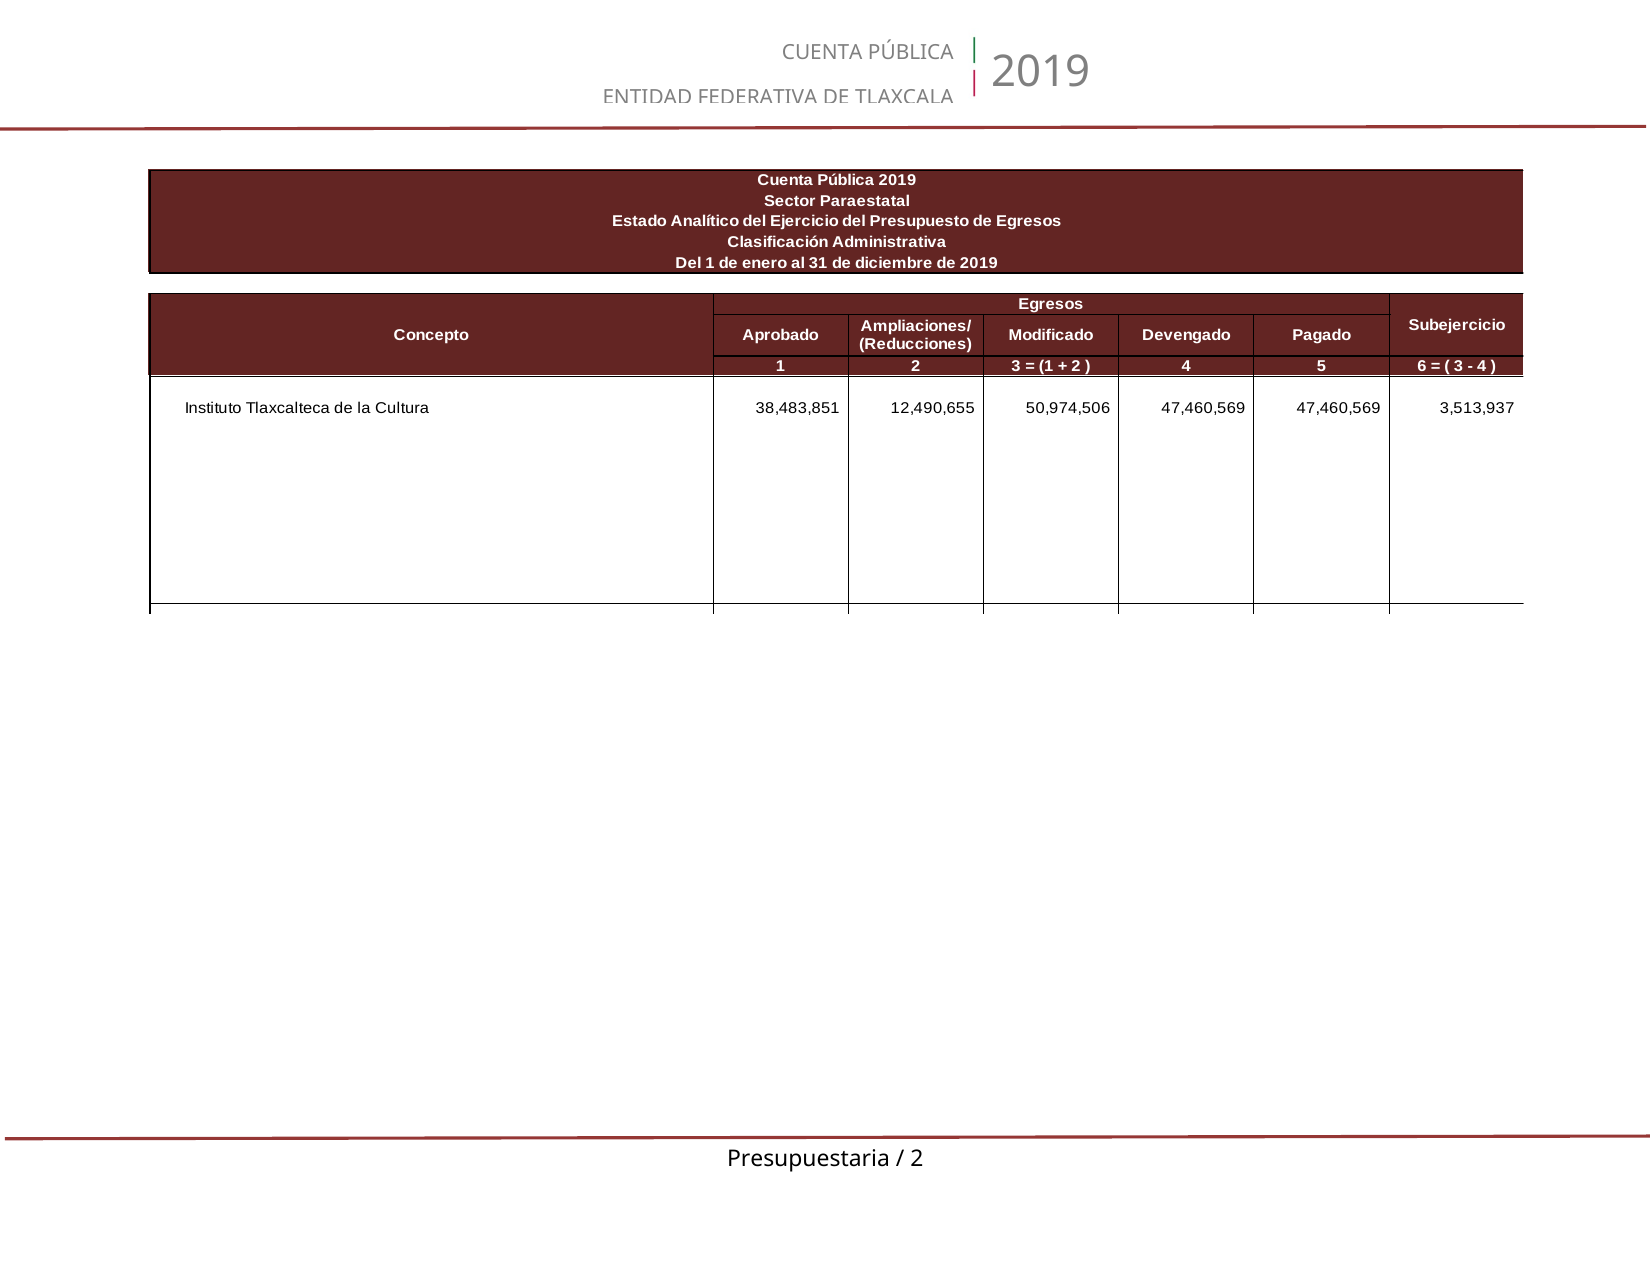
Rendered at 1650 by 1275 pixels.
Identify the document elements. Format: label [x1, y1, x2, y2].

picture [968, 28, 985, 99]
